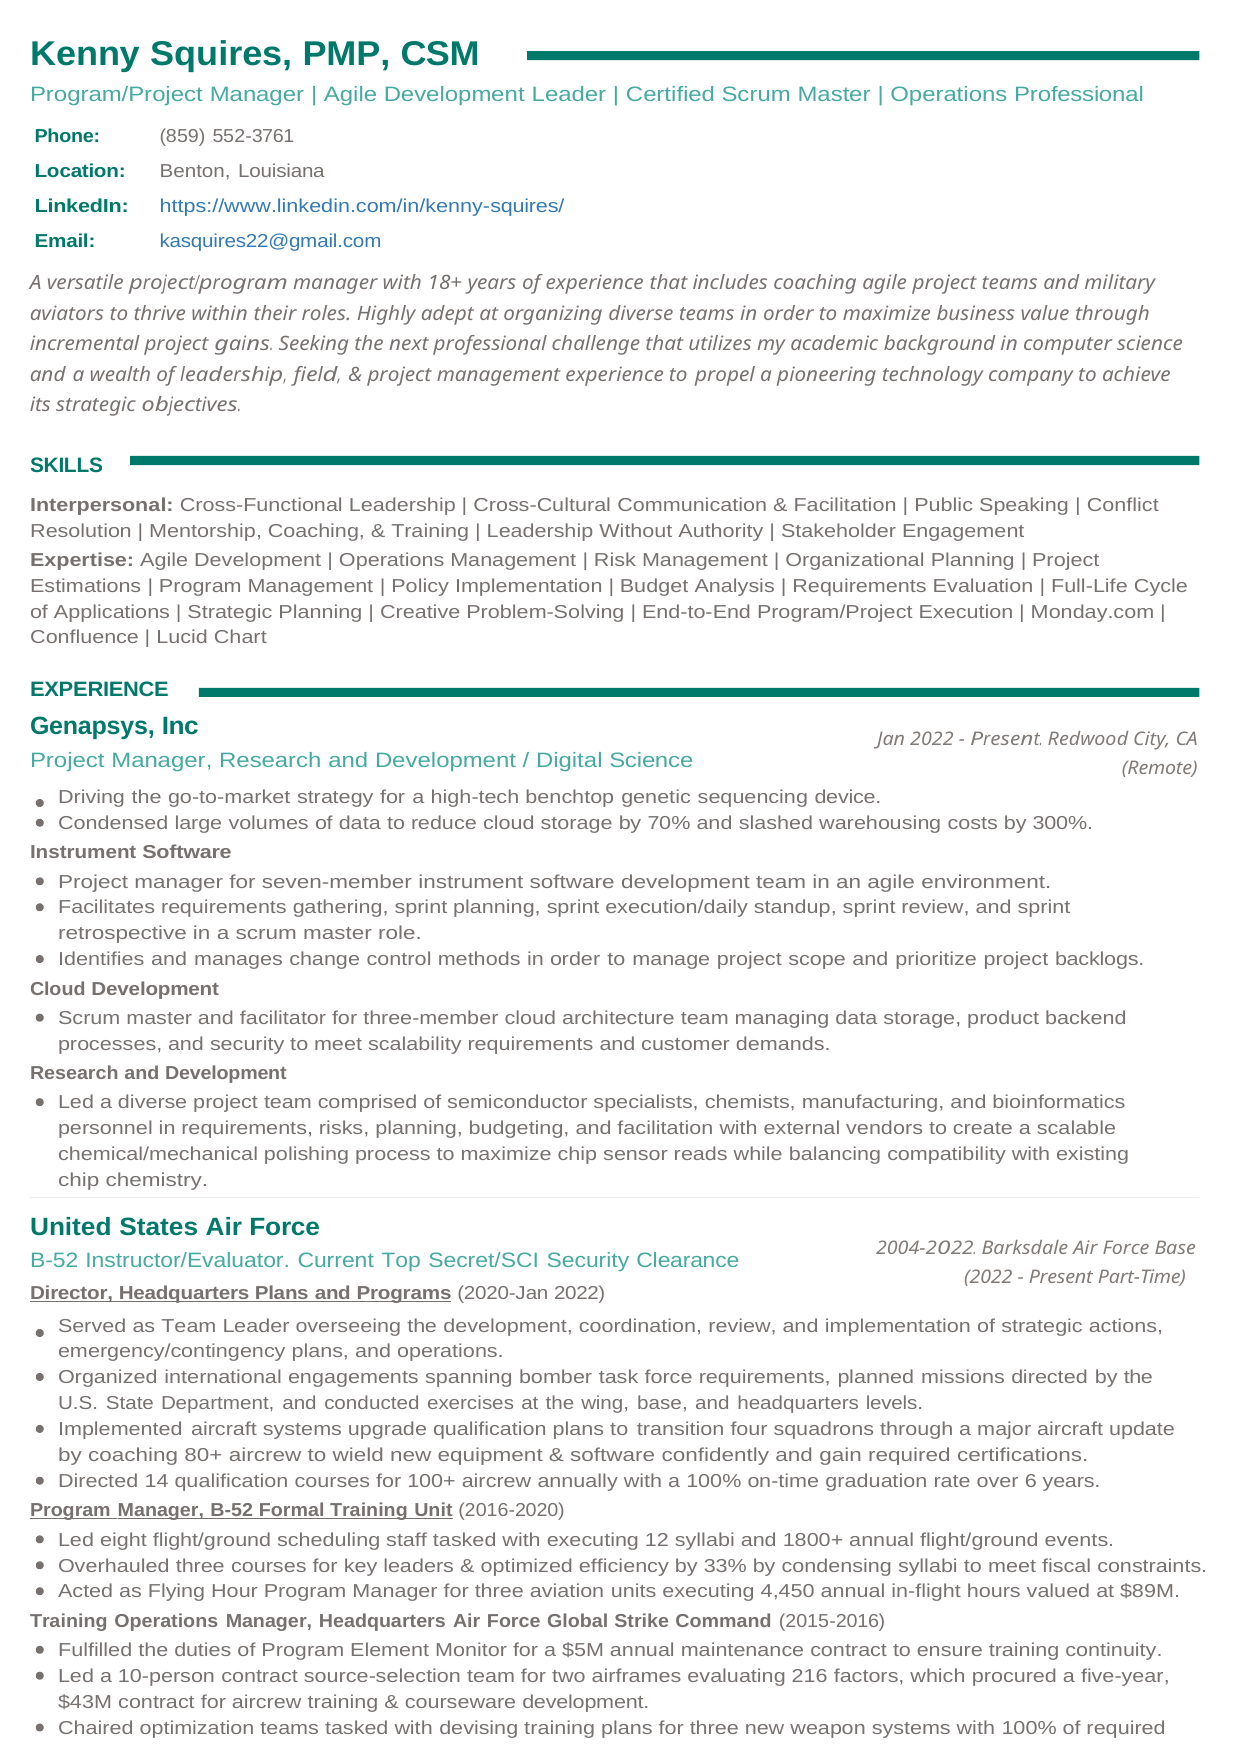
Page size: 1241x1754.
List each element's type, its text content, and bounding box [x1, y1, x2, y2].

text Fulﬁlled the duties of Program Element Monitor for a $5M annual maintenance contract to ensure training continuity. Led a 10-person contract source-selection team for two airframes evaluating 216 factors, which procured a ﬁve-year, [58, 1639, 1190, 1686]
text EXPERIENCE [30, 676, 694, 700]
subtitle Research and Development [30, 1062, 1211, 1084]
text 2004-2022. Barksdale Air Force Base (2022 - Present Part-Time) [876, 1234, 1211, 1289]
text (Remote) [854, 754, 1197, 780]
text Location: Benton, Louisiana [34, 160, 1211, 182]
text Directed 14 qualiﬁcation courses for 100+ aircrew annually with a 100% on-time graduation rate over 6 years. [58, 1470, 1211, 1491]
subtitle Genapsys, Inc [30, 711, 694, 739]
text Served as Team Leader overseeing the development, coordination, review, and implementation of strategic actions, emergency/contingency plans, and operations. [58, 1314, 1211, 1362]
text Phone: (859) 552-3761 [34, 125, 1211, 147]
text U.S. State Department, and conducted exercises at the wing, base, and headquarters levels. [58, 1392, 1211, 1414]
text SKILLS [30, 453, 1211, 477]
text Project manager for seven-member instrument software development team in an agile environment. Facilitates requirements gathering, sprint planning, sprint execution/daily standup, sprint review, and sprint retrospective in a scrum master role. [58, 871, 1131, 944]
text Scrum master and facilitator for three-member cloud architecture team managing data storage, product backend processes, and security to meet scalability requirements and customer demands. [58, 1007, 1211, 1054]
text Led eight ﬂight/ground scheduling staff tasked with executing 12 syllabi and 1800+ annual ﬂight/ground events. Overhauled three courses for key leaders & optimized efﬁciency by 33% by condensing syllabi to meet ﬁscal constraints. Acted as Flying Hour Program Manager for three aviation units executing 4,450 annual in-ﬂight hours valued at $89M. [58, 1528, 1211, 1602]
text Organized international engagements spanning bomber task force requirements, planned missions directed by the [58, 1366, 1211, 1388]
text Director, Headquarters Plans and Programs (2020-Jan 2022) [30, 1282, 753, 1303]
subtitle Training Operations Manager, Headquarters Air Force Global Strike Command (2015-2016) [30, 1609, 1211, 1631]
subtitle Program/Project Manager | Agile Development Leader | Certiﬁed Scrum Master | Operations Professional [30, 81, 1211, 105]
text A versatile project/program manager with 18+ years of experience that includes coaching agile project teams and military aviators to thrive within their roles. Highly adept at organizing diverse teams in order to maximize business value through incremental project gains. Seeking the next professional challenge that utilizes my academic background in computer science and a wealth of leadership, ﬁeld, & project management experience to propel a pioneering technology company to achieve its strategic objectives. [29, 268, 1190, 417]
text Driving the go-to-market strategy for a high-tech benchtop genetic sequencing device. [58, 786, 1211, 807]
text Email: kasquires22@gmail.com [34, 230, 1211, 252]
text Interpersonal: Cross-Functional Leadership | Cross-Cultural Communication & Facilitation | Public Speaking | Conﬂict Resolution | Mentorship, Coaching, & Training | Leadership Without Authority | Stakeholder Engagement [30, 494, 1211, 541]
subtitle Cloud Development [30, 977, 1211, 999]
text Implemented aircraft systems upgrade qualiﬁcation plans to transition four squadrons through a major aircraft update by coaching 80+ aircrew to wield new equipment & software conﬁdently and gain required certiﬁcations. [58, 1418, 1190, 1465]
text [58, 1717, 1211, 1738]
text Jan 2022 - Present. Redwood City, CA [854, 726, 1198, 751]
title Kenny Squires, PMP, CSM [30, 33, 1211, 72]
text LinkedIn: https://www.linkedin.com/in/kenny-squires/ [34, 195, 1211, 217]
subtitle Project Manager, Research and Development / Digital Science [30, 747, 694, 771]
subtitle B-52 Instructor/Evaluator. Current Top Secret/SCI Security Clearance [30, 1248, 753, 1272]
text Led a diverse project team comprised of semiconductor specialists, chemists, manufacturing, and bioinformatics personnel in requirements, risks, planning, budgeting, and facilitation with external vendors to create a scalable chemical/mechanical polishing process to maximize chip sensor reads while balancing compatibility with existing chip chemistry. [58, 1091, 1169, 1190]
text $43M contract for aircrew training & courseware development. [58, 1691, 1211, 1712]
text Identiﬁes and manages change control methods in order to manage project scope and prioritize project backlogs. [58, 948, 1211, 970]
text Condensed large volumes of data to reduce cloud storage by 70% and slashed warehousing costs by 300%. [58, 812, 1211, 833]
text Program Manager, B-52 Formal Training Unit (2016-2020) [30, 1499, 1211, 1521]
subtitle Instrument Software [30, 841, 1211, 863]
text Expertise: Agile Development | Operations Management | Risk Management | Organizational Planning | Project Estimations | Program Management | Policy Implementation | Budget Analysis | Requirements Evaluation | Full-Life Cycle of Applications | Strategic Planning | Creative Problem-Solving | End-to-End Program/Project Execution | Monday.com | Conﬂuence | Lucid Chart [30, 549, 1207, 648]
subtitle United States Air Force [30, 1212, 753, 1240]
